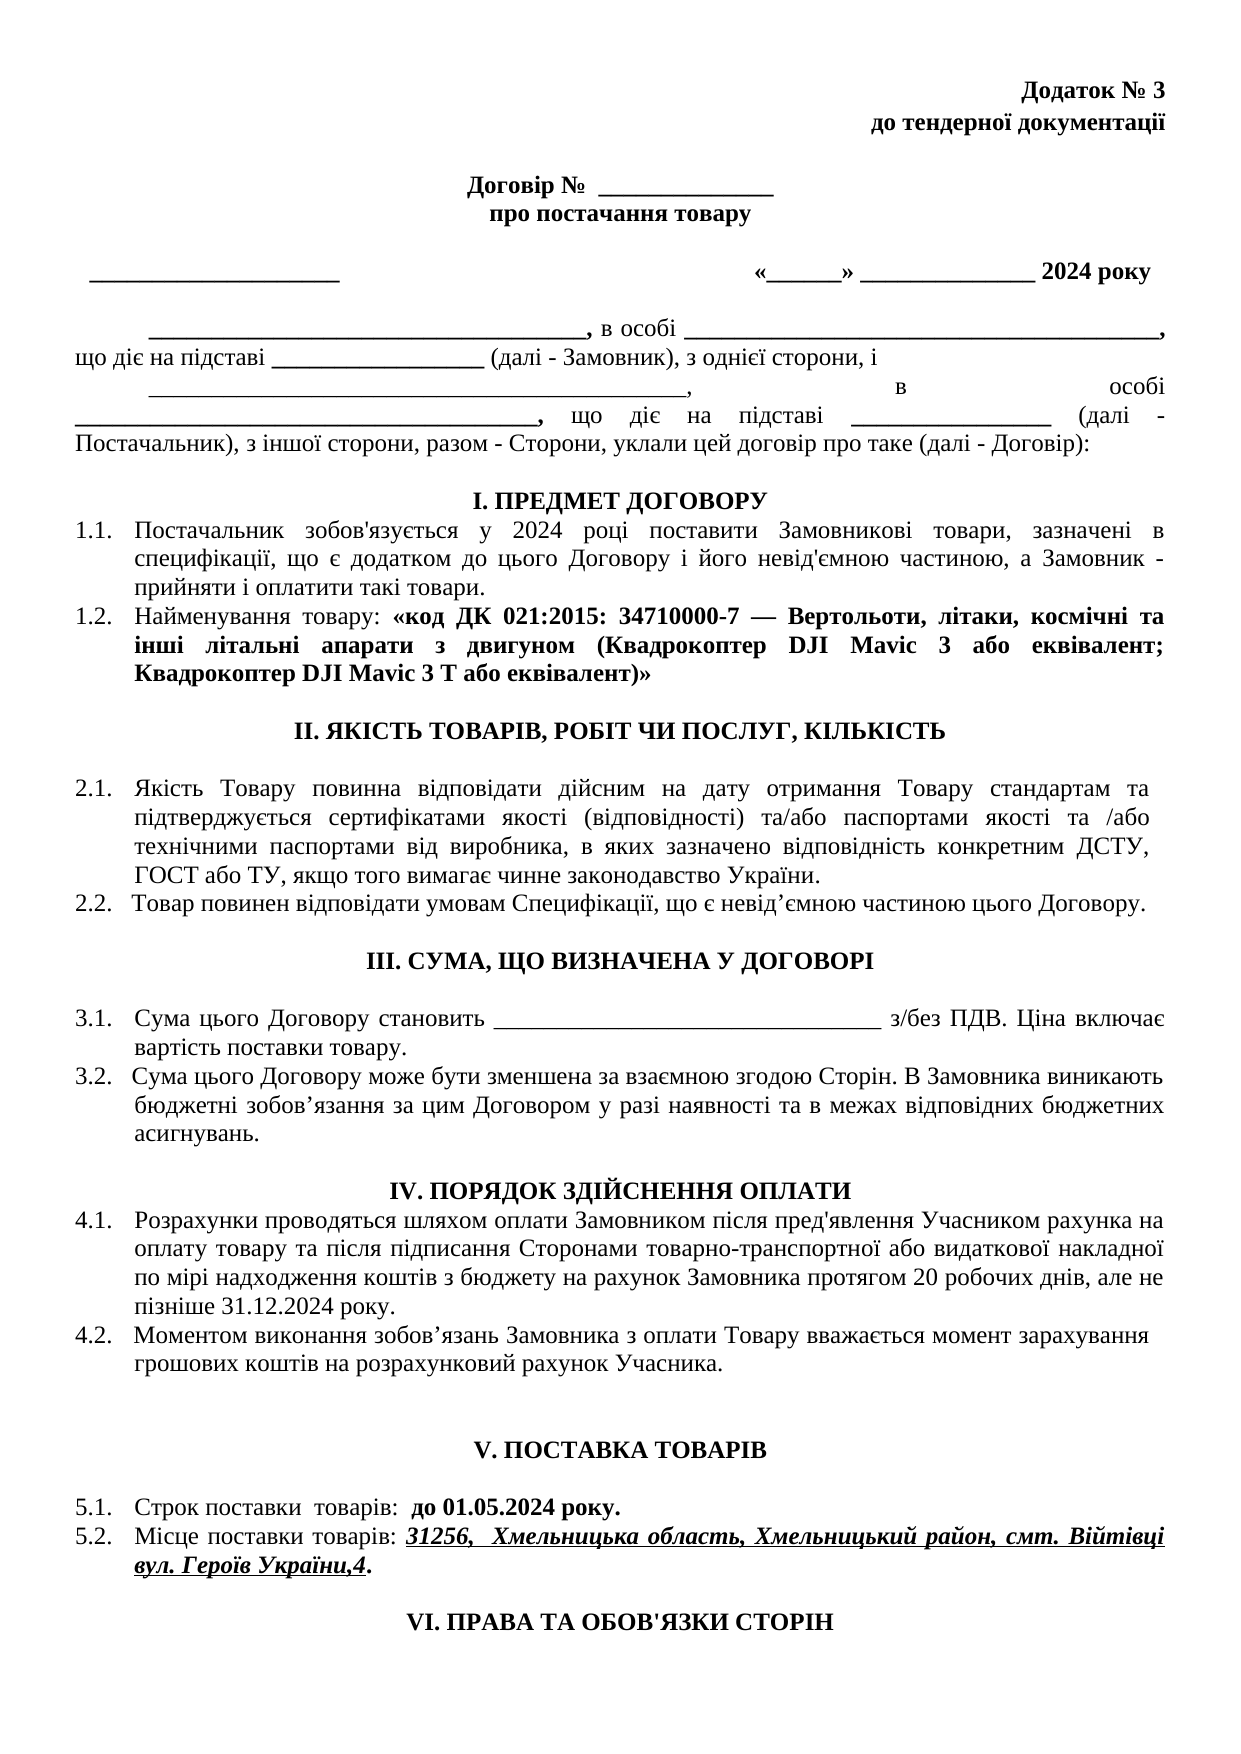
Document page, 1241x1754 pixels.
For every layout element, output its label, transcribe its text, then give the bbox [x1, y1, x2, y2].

text 4.1. Розрахунки проводяться шляхом оплати Замовником після пред'явлення Учасником рахунка на оплату товару та після підписання Сторонами товарно-транспортної або видаткової накладної по мірі надходження коштів з бюджету на рахунок Замовника протягом 20 робочих днів, але не пізніше 31.12.2024 року. [75, 1205, 1165, 1320]
text I. ПРЕДМЕТ ДОГОВОРУ [75, 486, 1165, 515]
text 2.1. Якість Товару повинна відповідати дійсним на дату отримання Товару стандартам та підтверджується сертифікатами якості (відповідності) та/або паспортами якості та /або технічними паспортами від виробника, в яких зазначено відповідність конкретним ДСТУ, ГОСТ або ТУ, якщо того вимагає чинне законодавство України. [75, 773, 1151, 888]
text IV. ПОРЯДОК ЗДІЙСНЕННЯ ОПЛАТИ [75, 1176, 1165, 1205]
text Договір № ______________ [75, 170, 1165, 198]
text V. ПОСТАВКА ТОВАРІВ [75, 1435, 1165, 1463]
text 1.2. Найменування товару: «код ДК 021:2015: 34710000-7 — Вертольоти, літаки, космічні та інші літальні апарати з двигуном (Квадрокоптер DJI Mavic 3 або еквівалент; Квадрокоптер DJI Mavic 3 Т або еквівалент)» [75, 601, 1165, 687]
text II. ЯКІСТЬ ТОВАРІВ, РОБІТ ЧИ ПОСЛУГ, КІЛЬКІСТЬ [75, 716, 1165, 745]
text 3.1. Сума цього Договору становить _______________________________ з/без ПДВ. Ціна включає вартість поставки товару. [75, 1003, 1165, 1061]
text 5.1. Строк поставки товарів: до 01.05.2024 року. [75, 1492, 1165, 1521]
text 2.2. Товар повинен відповідати умовам Специфікації, що є невід’ємною частиною цього Договору. [75, 888, 1151, 917]
text до тендерної документації [754, 107, 1165, 135]
text ____________________ «______» ______________ 2024 року [75, 256, 1165, 285]
text 3.2. Сума цього Договору може бути зменшена за взаємною згодою Сторін. В Замовника виникають бюджетні зобов’язання за цим Договором у разі наявності та в межах відповідних бюджетних асигнувань. [75, 1061, 1165, 1147]
text VI. ПРАВА ТА ОБОВ'ЯЗКИ СТОРІН [75, 1607, 1165, 1636]
text III. СУМА, ЩО ВИЗНАЧЕНА У ДОГОВОРІ [75, 946, 1165, 975]
text 1.1. Постачальник зобов'язується у 2024 році поставити Замовникові товари, зазначені в специфікації, що є додатком до цього Договору і його невід'ємною частиною, а Замовник - прийняти і оплатити такі товари. [75, 515, 1165, 601]
text Додаток № 3 [754, 75, 1165, 104]
text 5.2. Місце поставки товарів: 31256, Хмельницька область, Хмельницький район, смт. Війтівці вул. Героїв України,4. [75, 1521, 1165, 1578]
text 4.2. Моментом виконання зобов’язань Замовника з оплати Товару вважається момент зарахування грошових коштів на розрахунковий рахунок Учасника. [75, 1320, 1151, 1377]
text ___________________________________, в особі ______________________________________, що діє на підставі _________________ (далі - Замовник), з однієї сторони, і [75, 313, 1165, 371]
text про постачання товару [75, 198, 1165, 227]
text ___________________________________________, в особі _____________________________________, що діє на підставі ________________ (далі - Постачальник), з іншої сторони, разом - Сторони, уклали цей договір про таке (далі - Договір): [75, 371, 1165, 457]
